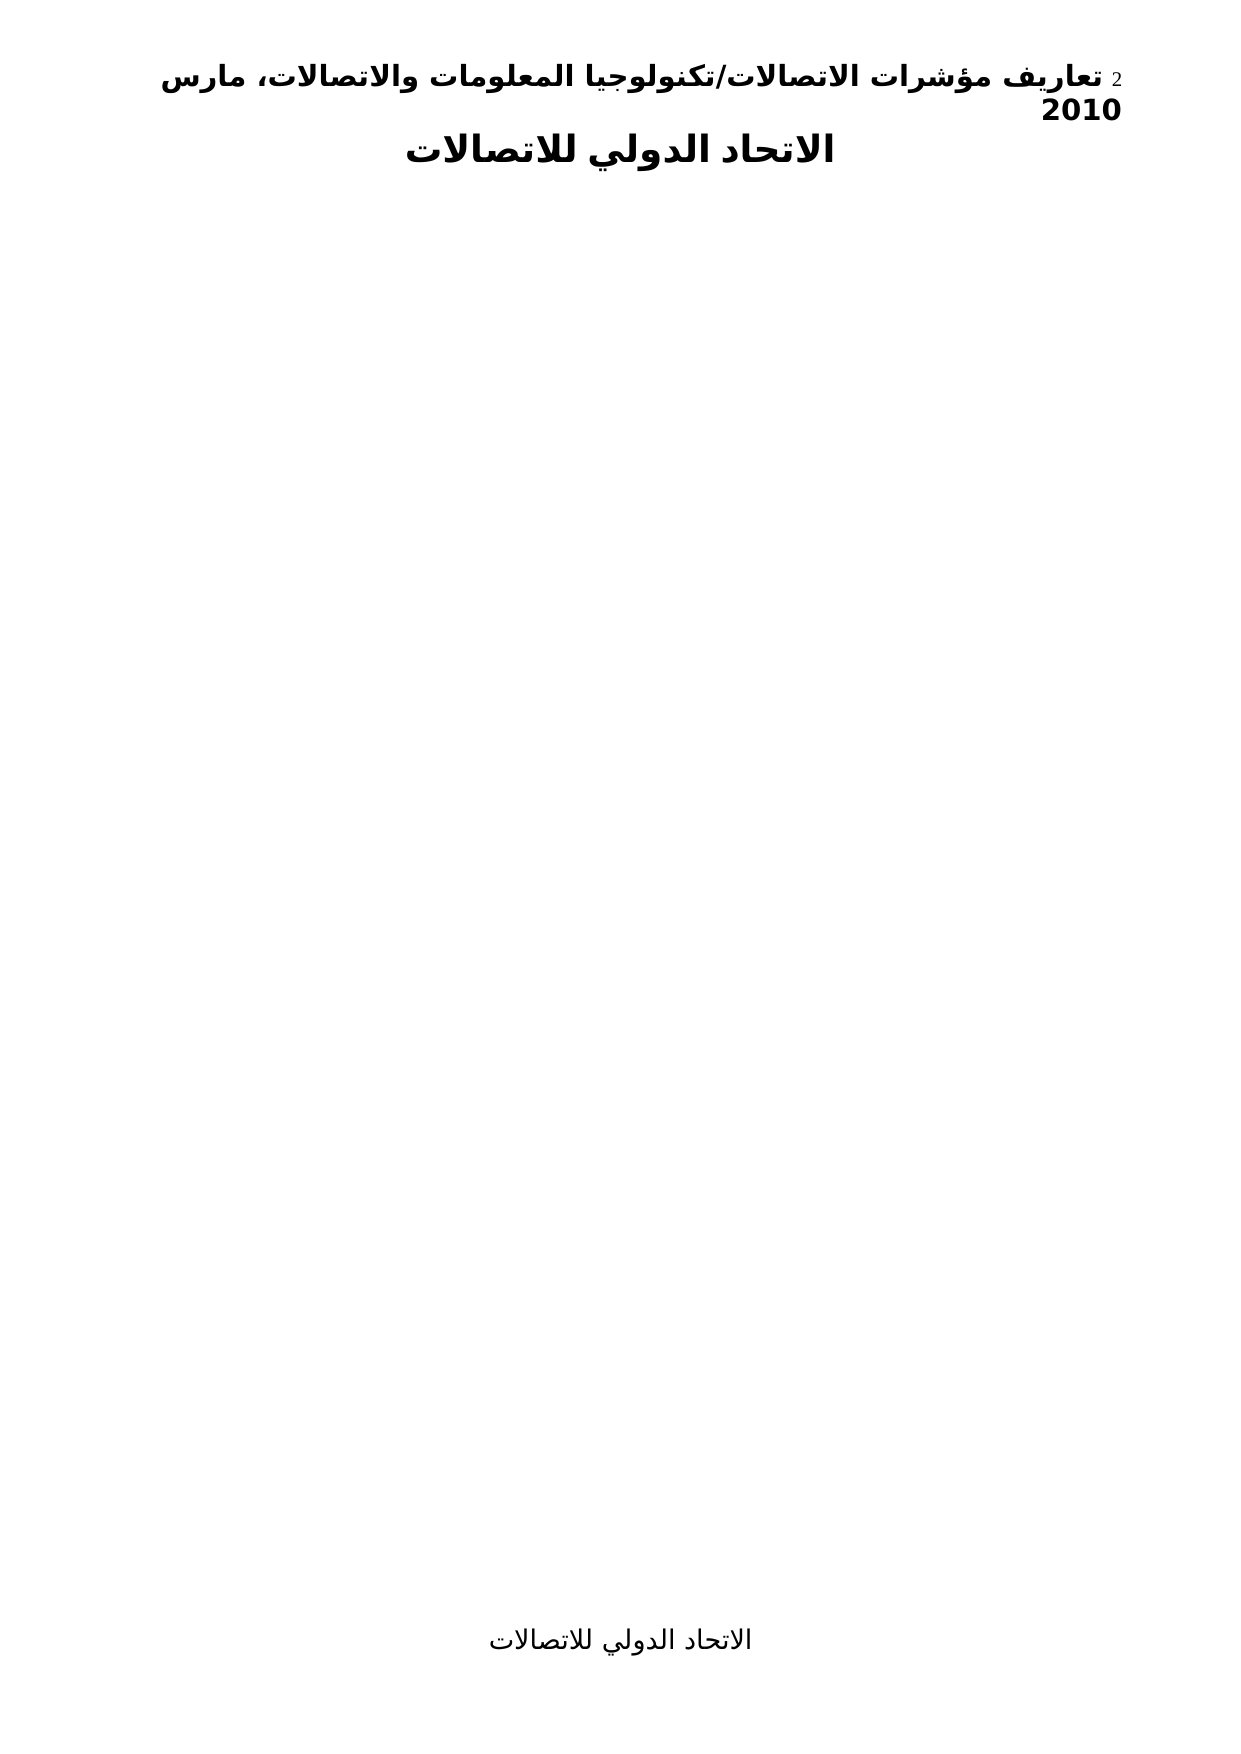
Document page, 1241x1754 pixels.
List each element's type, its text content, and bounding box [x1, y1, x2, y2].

text الاتحاد الدولي للاتصالات [118, 127, 1122, 170]
